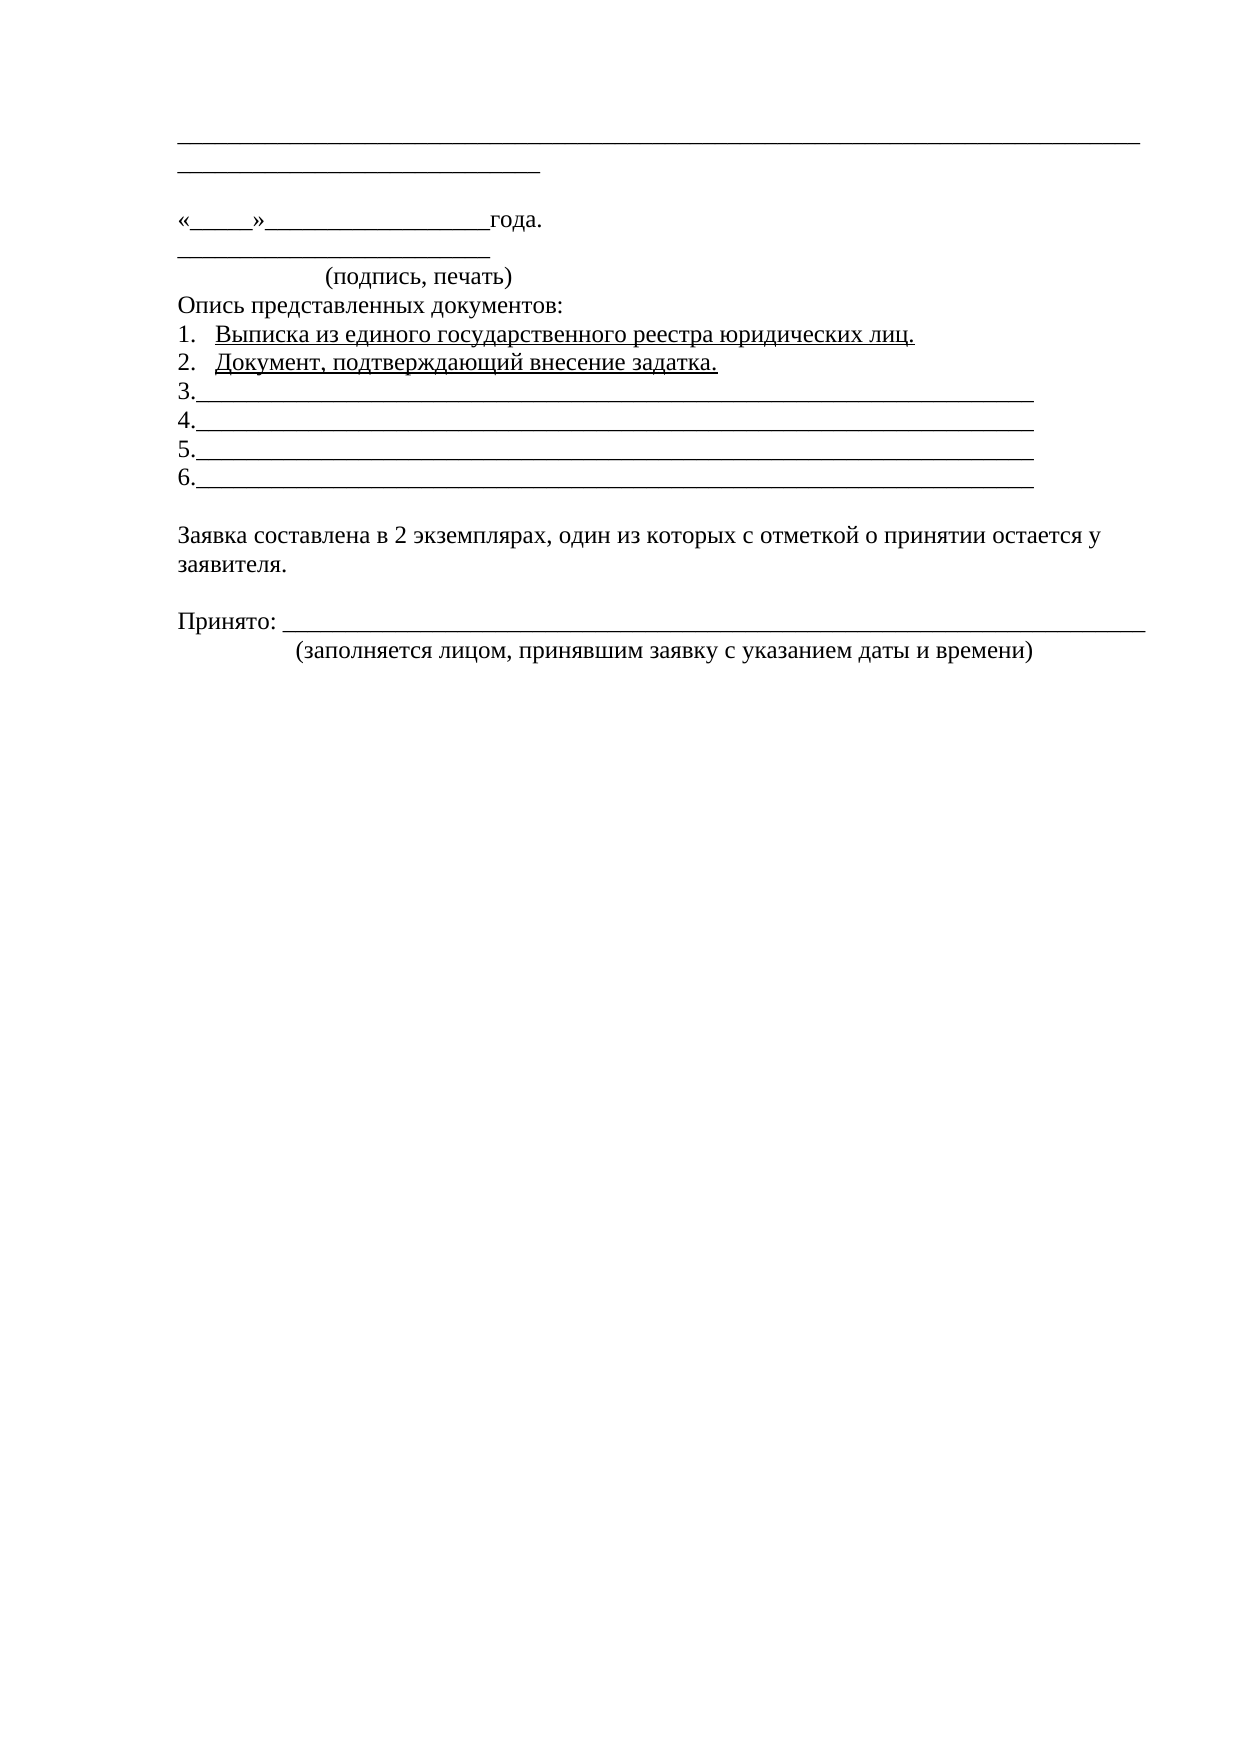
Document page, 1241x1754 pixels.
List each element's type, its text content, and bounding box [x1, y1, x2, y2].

text (подпись, печать) [177, 261, 1152, 290]
text 4.___________________________________________________________________ [177, 405, 1152, 434]
list Документ, подтверждающий внесение задатка. [177, 347, 1152, 376]
text «_____»__________________года. _________________________ [177, 204, 1152, 261]
text Заявка составлена в 2 экземплярах, один из которых с отметкой о принятии остается у заявителя. [177, 520, 1152, 577]
text 6.___________________________________________________________________ [177, 462, 1152, 491]
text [177, 118, 1152, 176]
list Выписка из единого государственного реестра юридических лиц. [177, 319, 1152, 347]
text 5.___________________________________________________________________ [177, 434, 1152, 462]
text 3.___________________________________________________________________ [177, 376, 1152, 405]
text Принято: _____________________________________________________________________ [177, 606, 1152, 635]
text Опись представленных документов: [177, 290, 1152, 319]
text (заполняется лицом, принявшим заявку с указанием даты и времени) [177, 635, 1152, 664]
